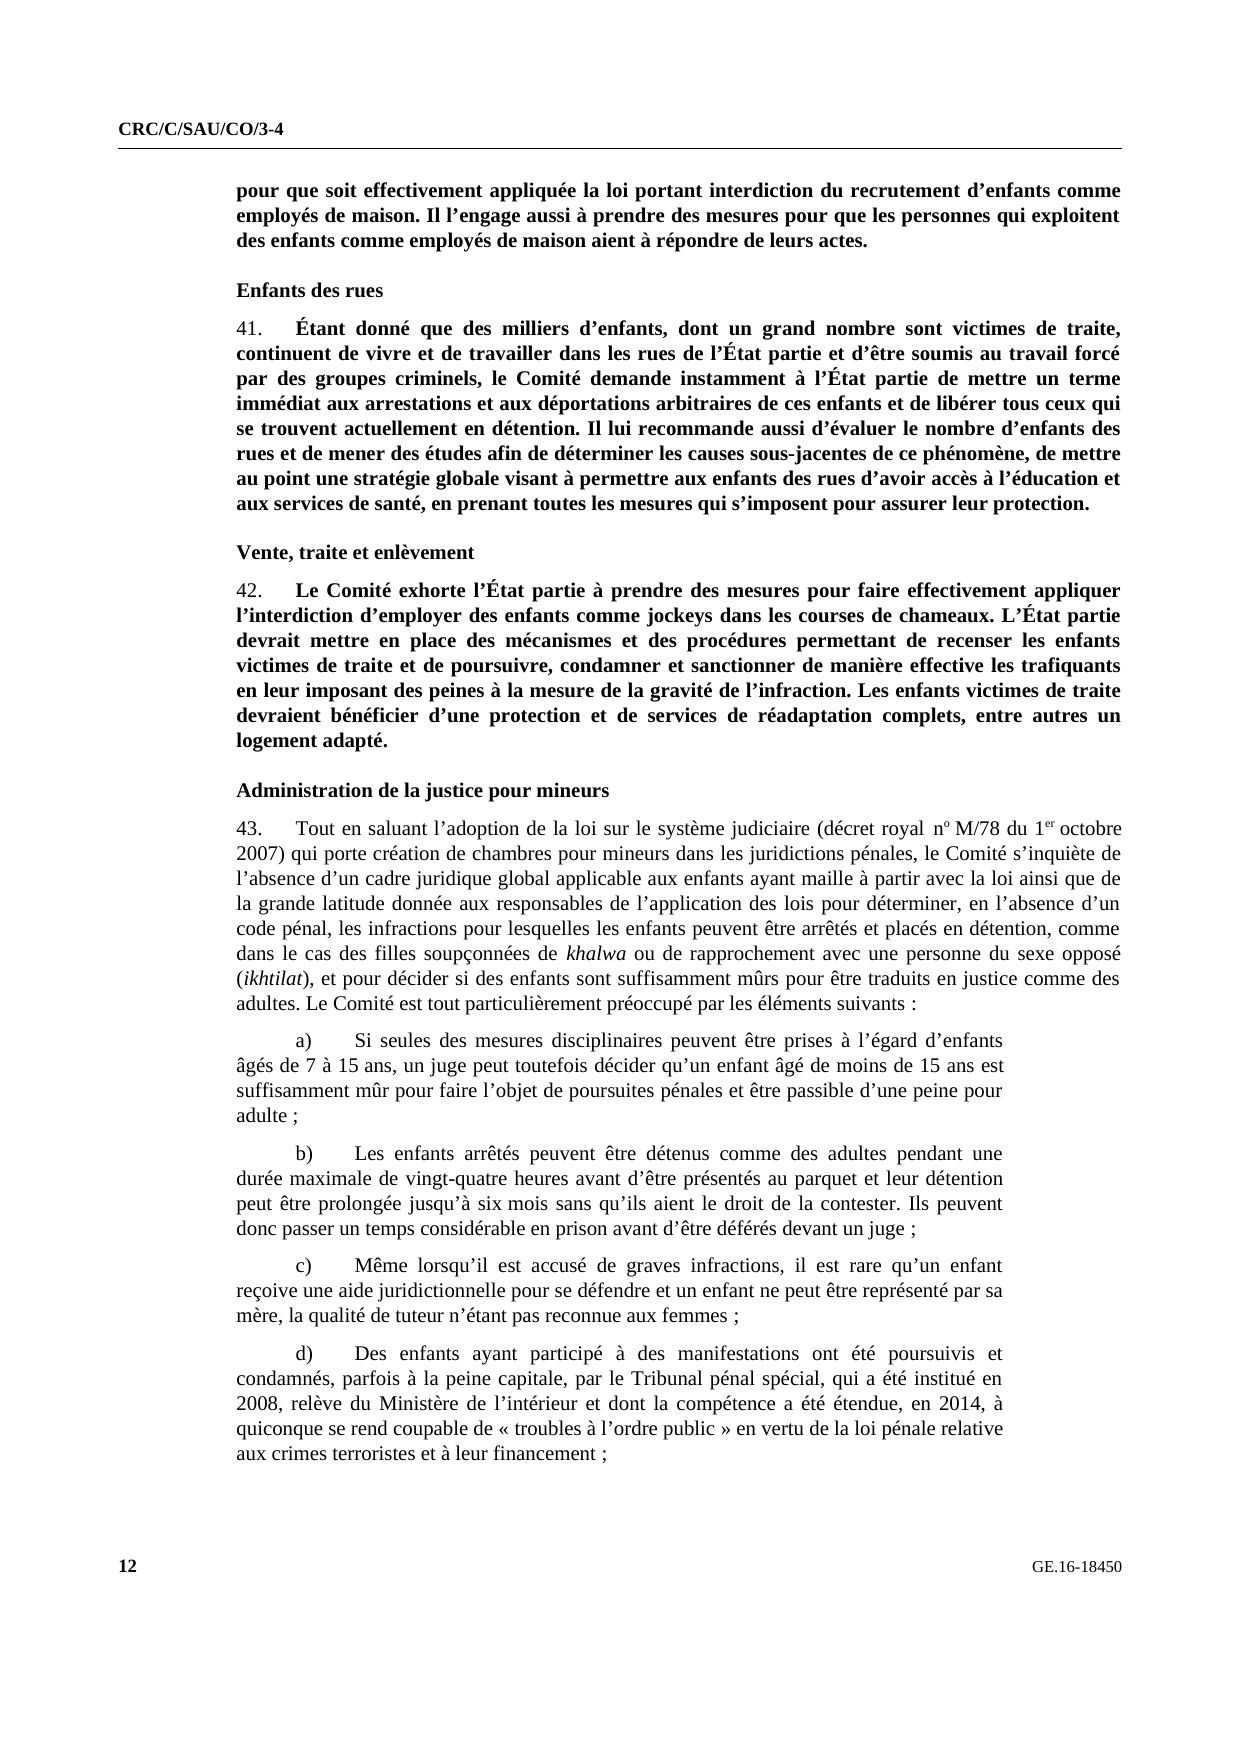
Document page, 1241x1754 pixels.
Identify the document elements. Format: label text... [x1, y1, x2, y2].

text Étant donné que des milliers d’enfants, dont un grand nombre sont victimes de traite, continuent de vivre et de travailler dans les rues de l’État partie et d’être soumis au travail forcé par des groupes criminels, le Comité demande instamment à l’État partie de mettre un terme immédiat aux arrestations et aux déportations arbitraires de ces enfants et de libérer tous ceux qui se trouvent actuellement en détention. Il lui recommande aussi d’évaluer le nombre d’enfants des rues et de mener des études afin de déterminer les causes sous-jacentes de ce phénomène, de mettre au point une stratégie globale visant à permettre aux enfants des rues d’avoir accès à l’éducation et aux services de santé, en prenant toutes les mesures qui s’imposent pour assurer leur protection. [236, 315, 1122, 515]
text Administration de la justice pour mineurs [118, 777, 1004, 802]
text a) Si seules des mesures disciplinaires peuvent être prises à l’égard d’enfants âgés de 7 à 15 ans, un juge peut toutefois décider qu’un enfant âgé de moins de 15 ans est suffisamment mûr pour faire l’objet de poursuites pénales et être passible d’une peine pour adulte ; [236, 1027, 1004, 1127]
text Tout en saluant l’adoption de la loi sur le système judiciaire (décret royal no M/78 du 1er octobre 2007) qui porte création de chambres pour mineurs dans les juridictions pénales, le Comité s’inquiète de l’absence d’un cadre juridique global applicable aux enfants ayant maille à partir avec la loi ainsi que de la grande latitude donnée aux responsables de l’application des lois pour déterminer, en l’absence d’un code pénal, les infractions pour lesquelles les enfants peuvent être arrêtés et placés en détention, comme dans le cas des filles soupçonnées de khalwa ou de rapprochement avec une personne du sexe opposé (ikhtilat), et pour décider si des enfants sont suffisamment mûrs pour être traduits en justice comme des adultes. Le Comité est tout particulièrement préoccupé par les éléments suivants : [236, 815, 1122, 1015]
text c) Même lorsqu’il est accusé de graves infractions, il est rare qu’un enfant reçoive une aide juridictionnelle pour se défendre et un enfant ne peut être représenté par sa mère, la qualité de tuteur n’étant pas reconnue aux femmes ; [236, 1252, 1004, 1327]
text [236, 177, 1122, 252]
text b) Les enfants arrêtés peuvent être détenus comme des adultes pendant une durée maximale de vingt-quatre heures avant d’être présentés au parquet et leur détention peut être prolongée jusqu’à six mois sans qu’ils aient le droit de la contester. Ils peuvent donc passer un temps considérable en prison avant d’être déférés devant un juge ; [236, 1140, 1004, 1240]
text Vente, traite et enlèvement [118, 540, 1004, 565]
text d) Des enfants ayant participé à des manifestations ont été poursuivis et condamnés, parfois à la peine capitale, par le Tribunal pénal spécial, qui a été institué en 2008, relève du Ministère de l’intérieur et dont la compétence a été étendue, en 2014, à quiconque se rend coupable de « troubles à l’ordre public » en vertu de la loi pénale relative aux crimes terroristes et à leur financement ; [236, 1340, 1004, 1465]
text Enfants des rues [118, 277, 1004, 302]
text Le Comité exhorte l’État partie à prendre des mesures pour faire effectivement appliquer l’interdiction d’employer des enfants comme jockeys dans les courses de chameaux. L’État partie devrait mettre en place des mécanismes et des procédures permettant de recenser les enfants victimes de traite et de poursuivre, condamner et sanctionner de manière effective les trafiquants en leur imposant des peines à la mesure de la gravité de l’infraction. Les enfants victimes de traite devraient bénéficier d’une protection et de services de réadaptation complets, entre autres un logement adapté. [236, 577, 1122, 752]
